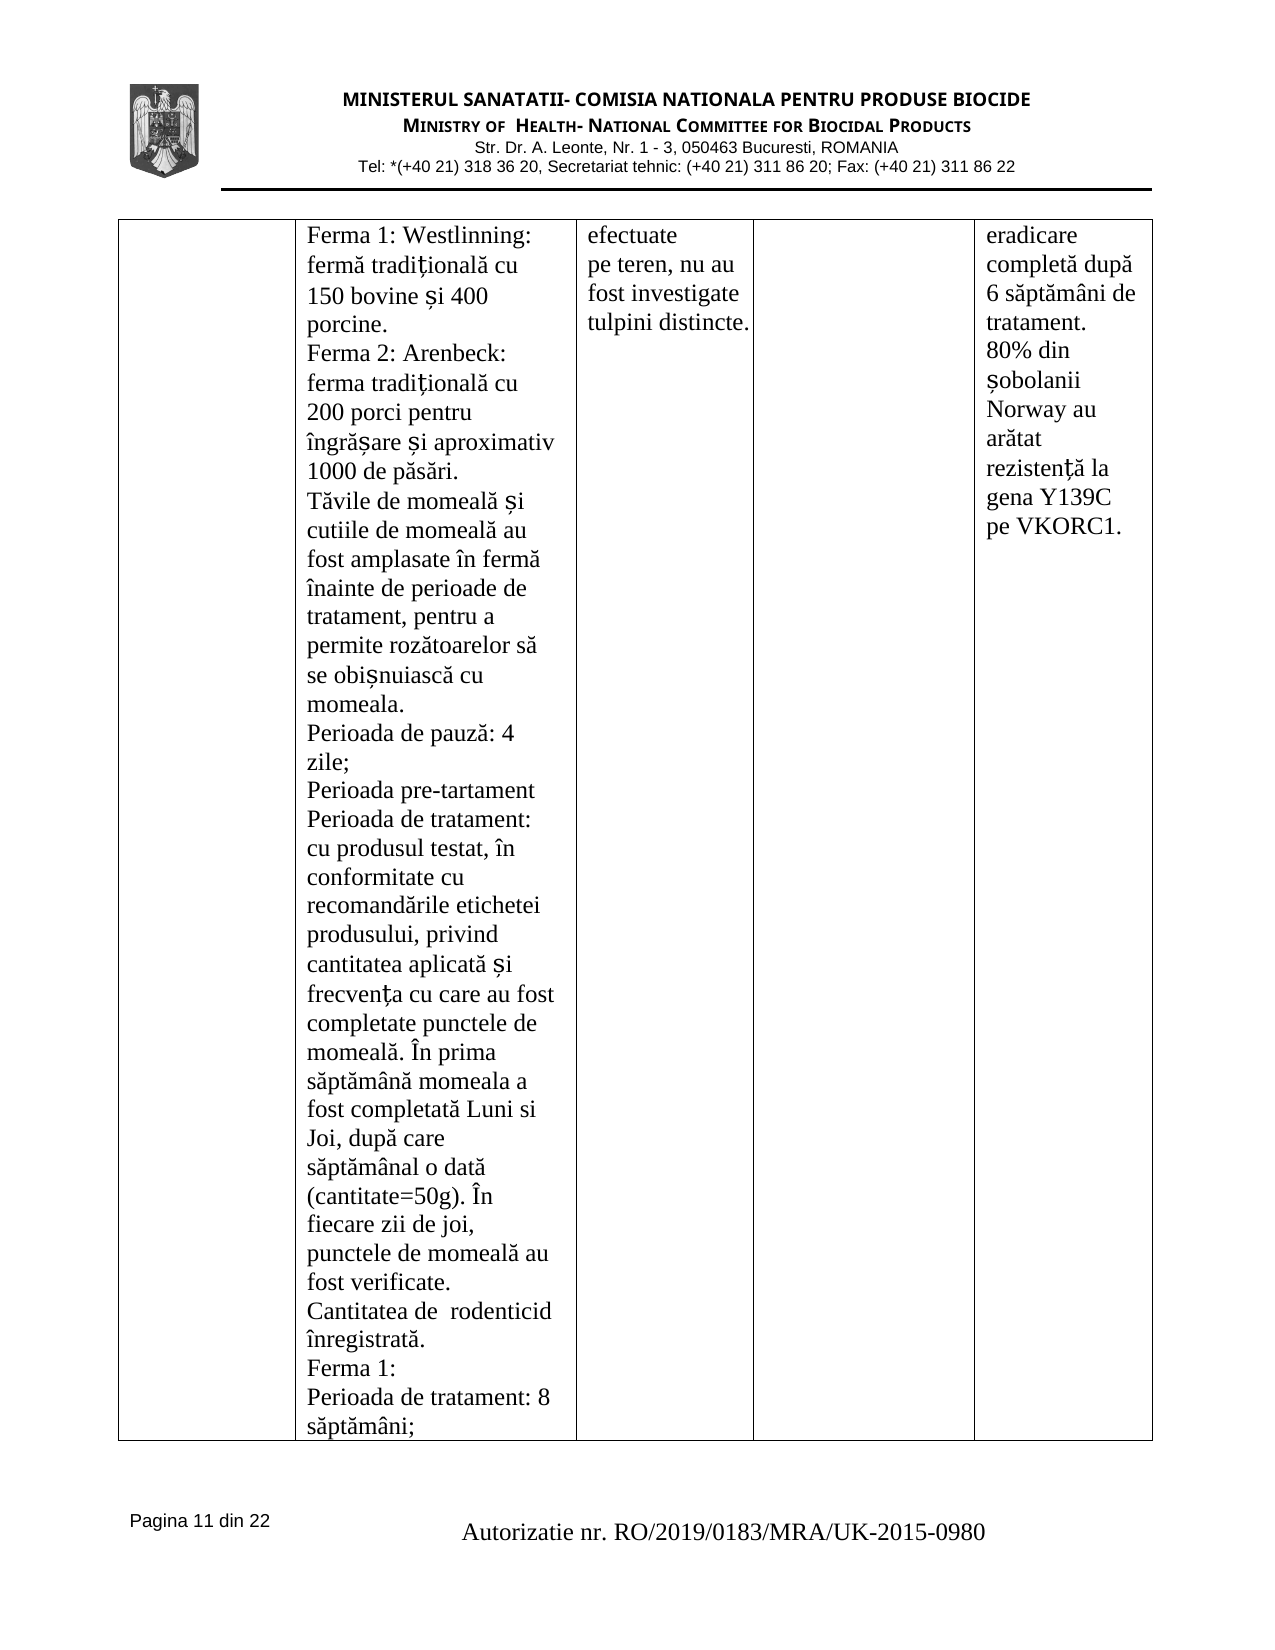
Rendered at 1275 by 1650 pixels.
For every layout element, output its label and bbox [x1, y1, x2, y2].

table_cell [975, 220, 1152, 1439]
table_cell [119, 220, 295, 1439]
table_cell [577, 220, 753, 1439]
table_cell [754, 220, 974, 1439]
table_cell [296, 220, 576, 1439]
